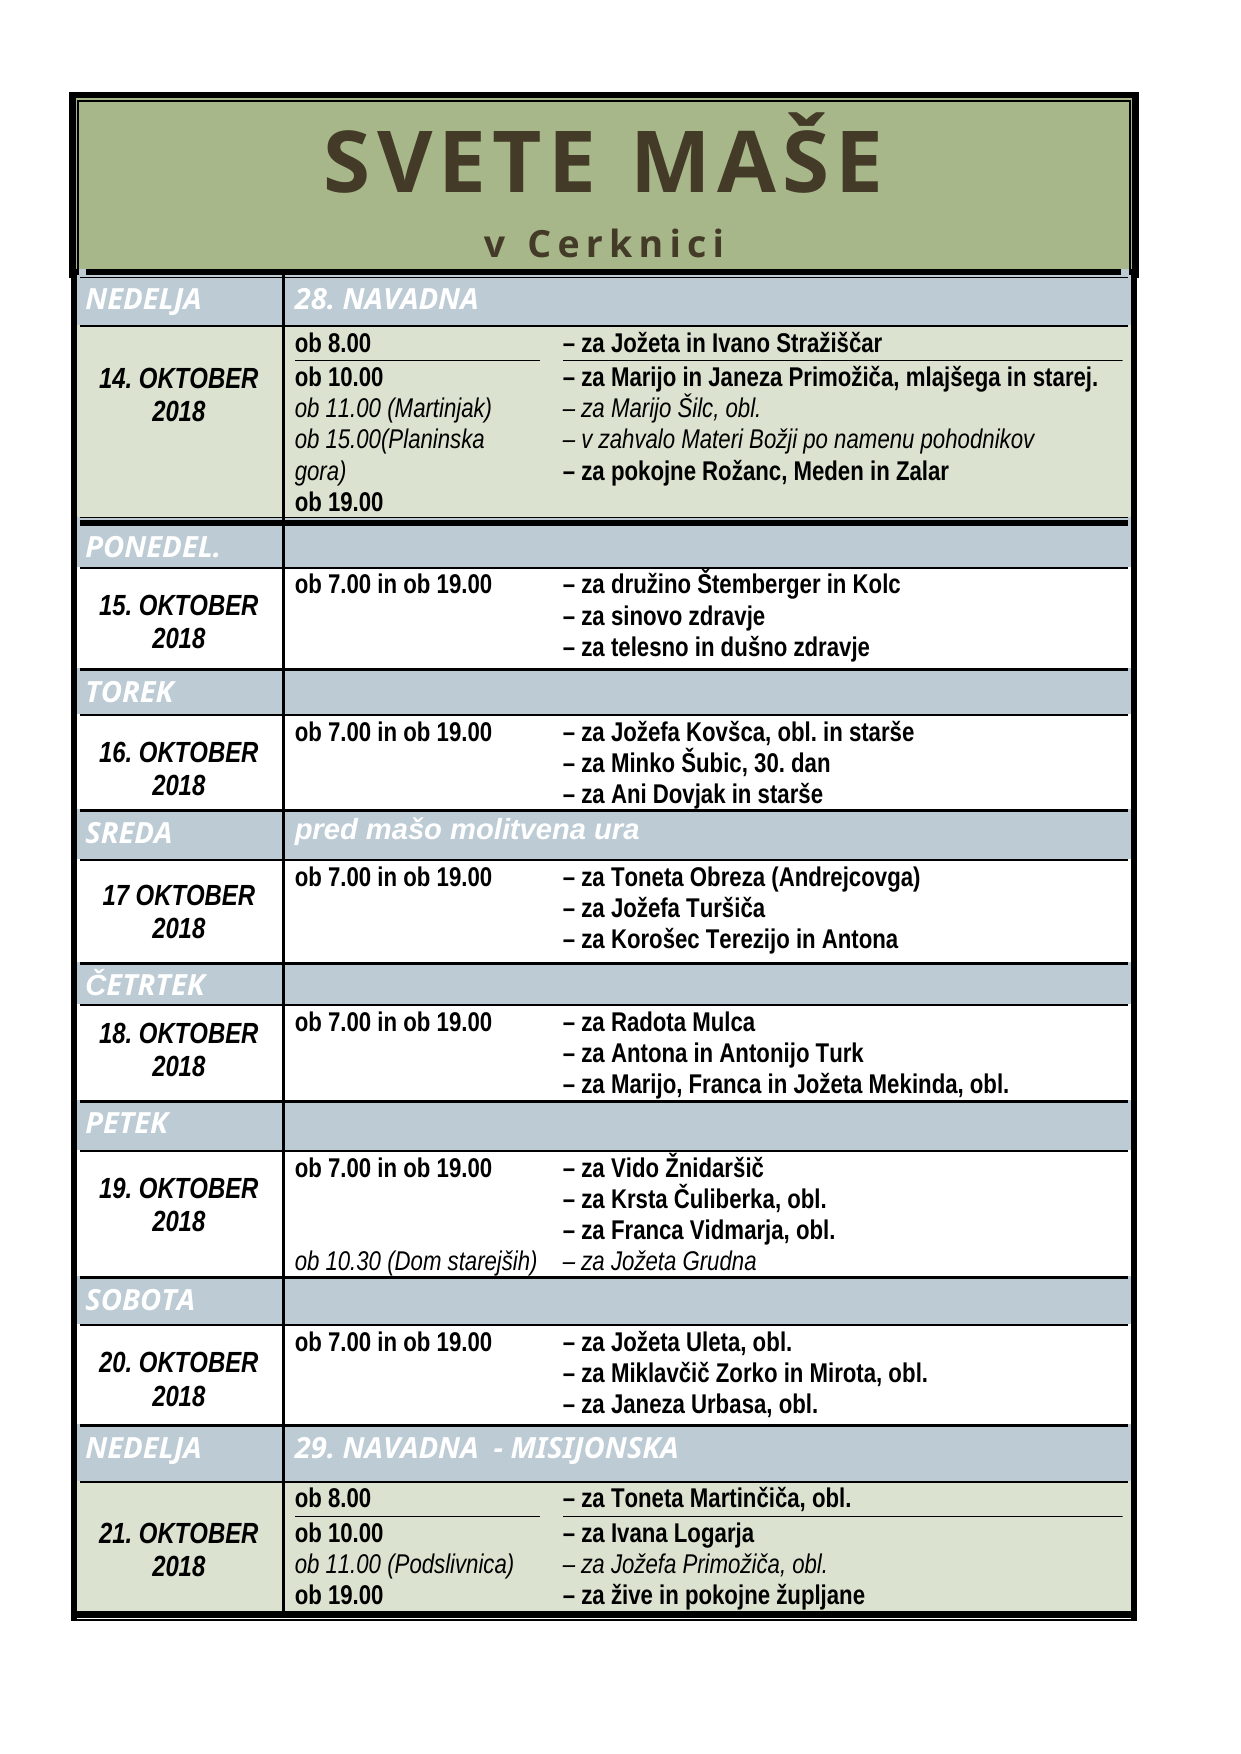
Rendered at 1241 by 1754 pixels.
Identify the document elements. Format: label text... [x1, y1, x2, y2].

table_cell 20. OKTOBER 2018 [77, 1324, 282, 1424]
table_cell 29. NAVADNA - MISIJONSKA [285, 1424, 1131, 1481]
table_cell – za Jožeta Uleta, obl. – za Miklavčič Zorko in Mirota, obl. – za Janeza Urbasa, obl. [551, 1324, 1131, 1424]
table_cell pred mašo molitvena ura [285, 809, 1131, 859]
table_cell ob 8.00 ob 10.00 ob 11.00 (Martinjak) ob 15.00(Planinska gora) ob 19.00 [285, 327, 551, 517]
table_cell 17 OKTOBER 2018 [77, 859, 282, 962]
table_cell – za Toneta Martinčiča, obl. – za Ivana Logarja – za Jožefa Primožiča, obl. – za žive in pokojne župljane [551, 1481, 1131, 1611]
table_cell 15. OKTOBER 2018 [77, 567, 282, 668]
table_cell ob 7.00 in ob 19.00 [285, 861, 551, 962]
table_cell 18. OKTOBER 2018 [77, 1004, 282, 1099]
table_cell ob 7.00 in ob 19.00 [285, 1326, 551, 1424]
table_cell 21. OKTOBER 2018 [77, 1481, 282, 1611]
table_cell – za Jožefa Kovšca, obl. in starše – za Minko Šubic, 30. dan – za Ani Dovjak in starše [551, 714, 1131, 809]
table_cell – za Toneta Obreza (Andrejcovga) – za Jožefa Turšiča – za Korošec Terezijo in Antona [551, 859, 1131, 962]
table_cell PETEK [77, 1100, 282, 1150]
table_cell [285, 668, 1131, 714]
table_cell SOBOTA [77, 1276, 282, 1324]
table_cell ob 7.00 in ob 19.00 [285, 1006, 551, 1099]
table_cell SREDA [77, 809, 282, 859]
table_cell [285, 962, 1131, 1004]
table_cell – za Vido Žnidaršič – za Krsta Čuliberka, obl. – za Franca Vidmarja, obl. – za Jožeta Grudna [551, 1150, 1131, 1276]
table_cell – za družino Štemberger in Kolc – za sinovo zdravje – za telesno in dušno zdravje [551, 567, 1131, 668]
table_cell NEDELJA [77, 269, 282, 325]
table_cell 19. OKTOBER 2018 [77, 1150, 282, 1276]
table_cell ČETRTEK [77, 962, 282, 1004]
table_cell 14. OKTOBER 2018 [77, 325, 282, 517]
table_cell ob 8.00 ob 10.00 ob 11.00 (Podslivnica) ob 19.00 [285, 1483, 551, 1611]
table_cell – za Jožeta in Ivano Stražiščar – za Marijo in Janeza Primožiča, mlajšega in starej. – za Marijo Šilc, obl. – v zahvalo Materi Božji po namenu pohodnikov – za pokojne Rožanc, Meden in Zalar [551, 325, 1131, 517]
table_cell NEDELJA [77, 1424, 282, 1481]
table_cell ob 7.00 in ob 19.00 [285, 716, 551, 809]
table_cell PONEDEL. [77, 517, 282, 567]
table_cell TOREK [77, 668, 282, 714]
table_cell 16. OKTOBER 2018 [77, 714, 282, 809]
table_cell – za Radota Mulca – za Antona in Antonijo Turk – za Marijo, Franca in Jožeta Mekinda, obl. [551, 1004, 1131, 1099]
table_header SVETE MAŠE v Cerknici [79, 102, 1129, 269]
table_cell [285, 517, 1131, 567]
table_cell ob 7.00 in ob 19.00 [285, 569, 551, 668]
table_cell ob 7.00 in ob 19.00 ob 10.30 (Dom starejših) [285, 1152, 551, 1276]
table_cell [285, 1100, 1131, 1150]
table_cell 28. NAVADNA [285, 269, 1131, 325]
table_cell [285, 1276, 1131, 1324]
